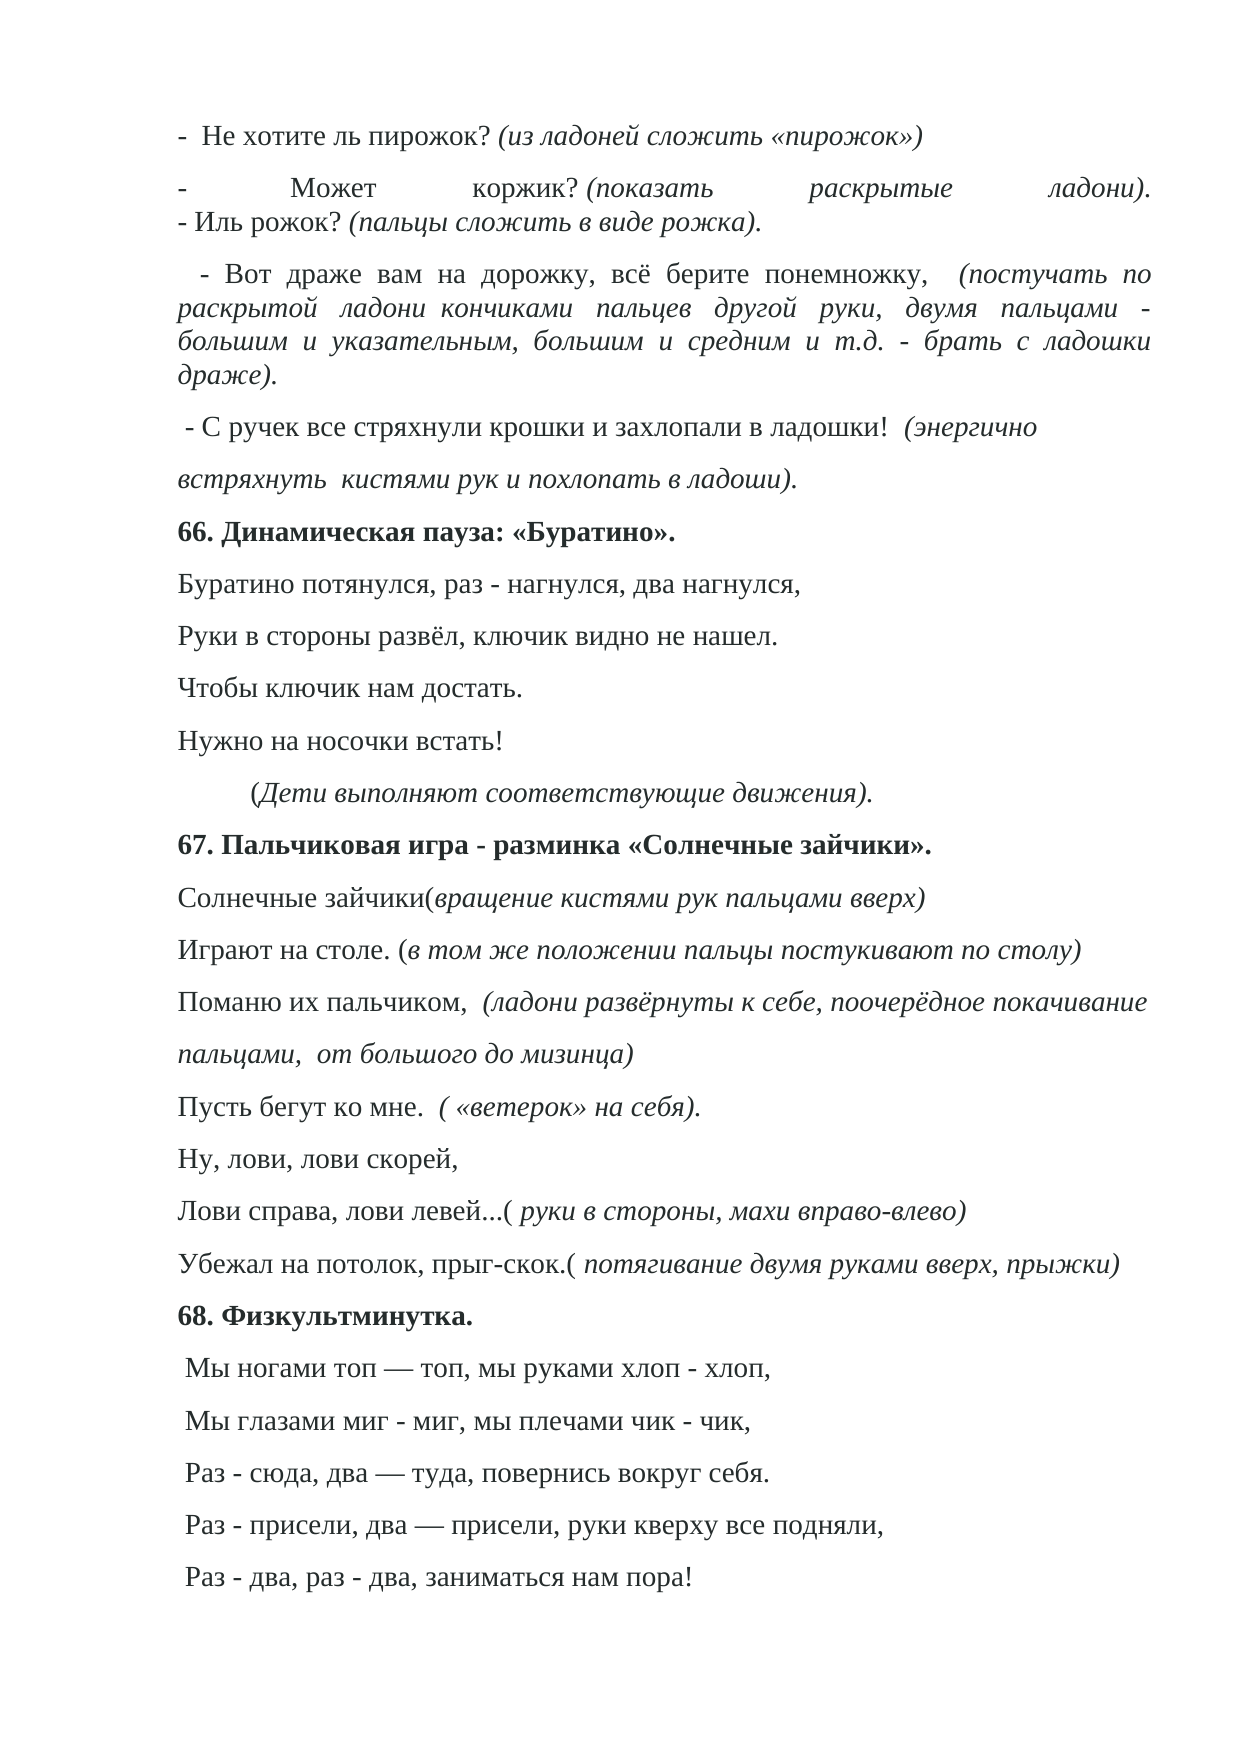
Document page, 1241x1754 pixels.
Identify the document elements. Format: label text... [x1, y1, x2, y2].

text - С ручек все стряхнули крошки и захлопали в ладошки! (энергично [177, 409, 1152, 443]
text Раз - присели, два — присели, руки кверху все подняли, [177, 1507, 1152, 1541]
text Чтобы ключик нам достать. [177, 671, 1152, 704]
text Играют на столе. (в том же положении пальцы постукивают по столу) [177, 932, 1152, 966]
text Солнечные зайчики(вращение кистями рук пальцами вверх) [177, 880, 1152, 913]
text - Не хотите ль пирожок? (из ладоней сложить «пирожок») [177, 118, 1152, 152]
text Убежал на потолок, прыг-скок.( потягивание двумя руками вверх, прыжки) [177, 1246, 1152, 1279]
text пальцами, от большого до мизинца) [177, 1037, 1152, 1070]
text 67. Пальчиковая игра - разминка «Солнечные зайчики». [177, 827, 1152, 861]
text Мы глазами миг - миг, мы плечами чик - чик, [177, 1403, 1152, 1436]
text встряхнуть кистями рук и похлопать в ладоши). [177, 461, 1152, 495]
text Раз - два, раз - два, заниматься нам пора! [177, 1559, 1152, 1593]
text - Может коржик? (показать раскрытые ладони). - Иль рожок? (пальцы сложить в виде рожка). [177, 170, 1152, 237]
text - Вот драже вам на дорожку, всё берите понемножку, (постучать по раскрытой ладони кончиками пальцев другой руки, двумя пальцами - большим и указательным, большим и средним и т.д. - брать с ладошки драже). [177, 256, 1152, 390]
text Руки в стороны развёл, ключик видно не нашел. [177, 618, 1152, 652]
text Мы ногами топ — топ, мы руками хлоп - хлоп, [177, 1350, 1152, 1384]
text Лови справа, лови левей...( руки в стороны, махи вправо-влево) [177, 1193, 1152, 1227]
text Нужно на носочки встать! [177, 723, 1152, 756]
text Пусть бегут ко мне. ( «ветерок» на себя). [177, 1089, 1152, 1122]
text Буратино потянулся, раз - нагнулся, два нагнулся, [177, 566, 1152, 599]
text (Дети выполняют соответствующие движения). [177, 775, 1152, 809]
text Ну, лови, лови скорей, [177, 1141, 1152, 1175]
text 68. Физкультминутка. [177, 1298, 1152, 1332]
text Раз - сюда, два — туда, повернись вокруг себя. [177, 1455, 1152, 1488]
text Поманю их пальчиком, (ладони развёрнуты к себе, поочерёдное покачивание [177, 984, 1152, 1018]
text 66. Динамическая пауза: «Буратино». [177, 514, 1152, 547]
